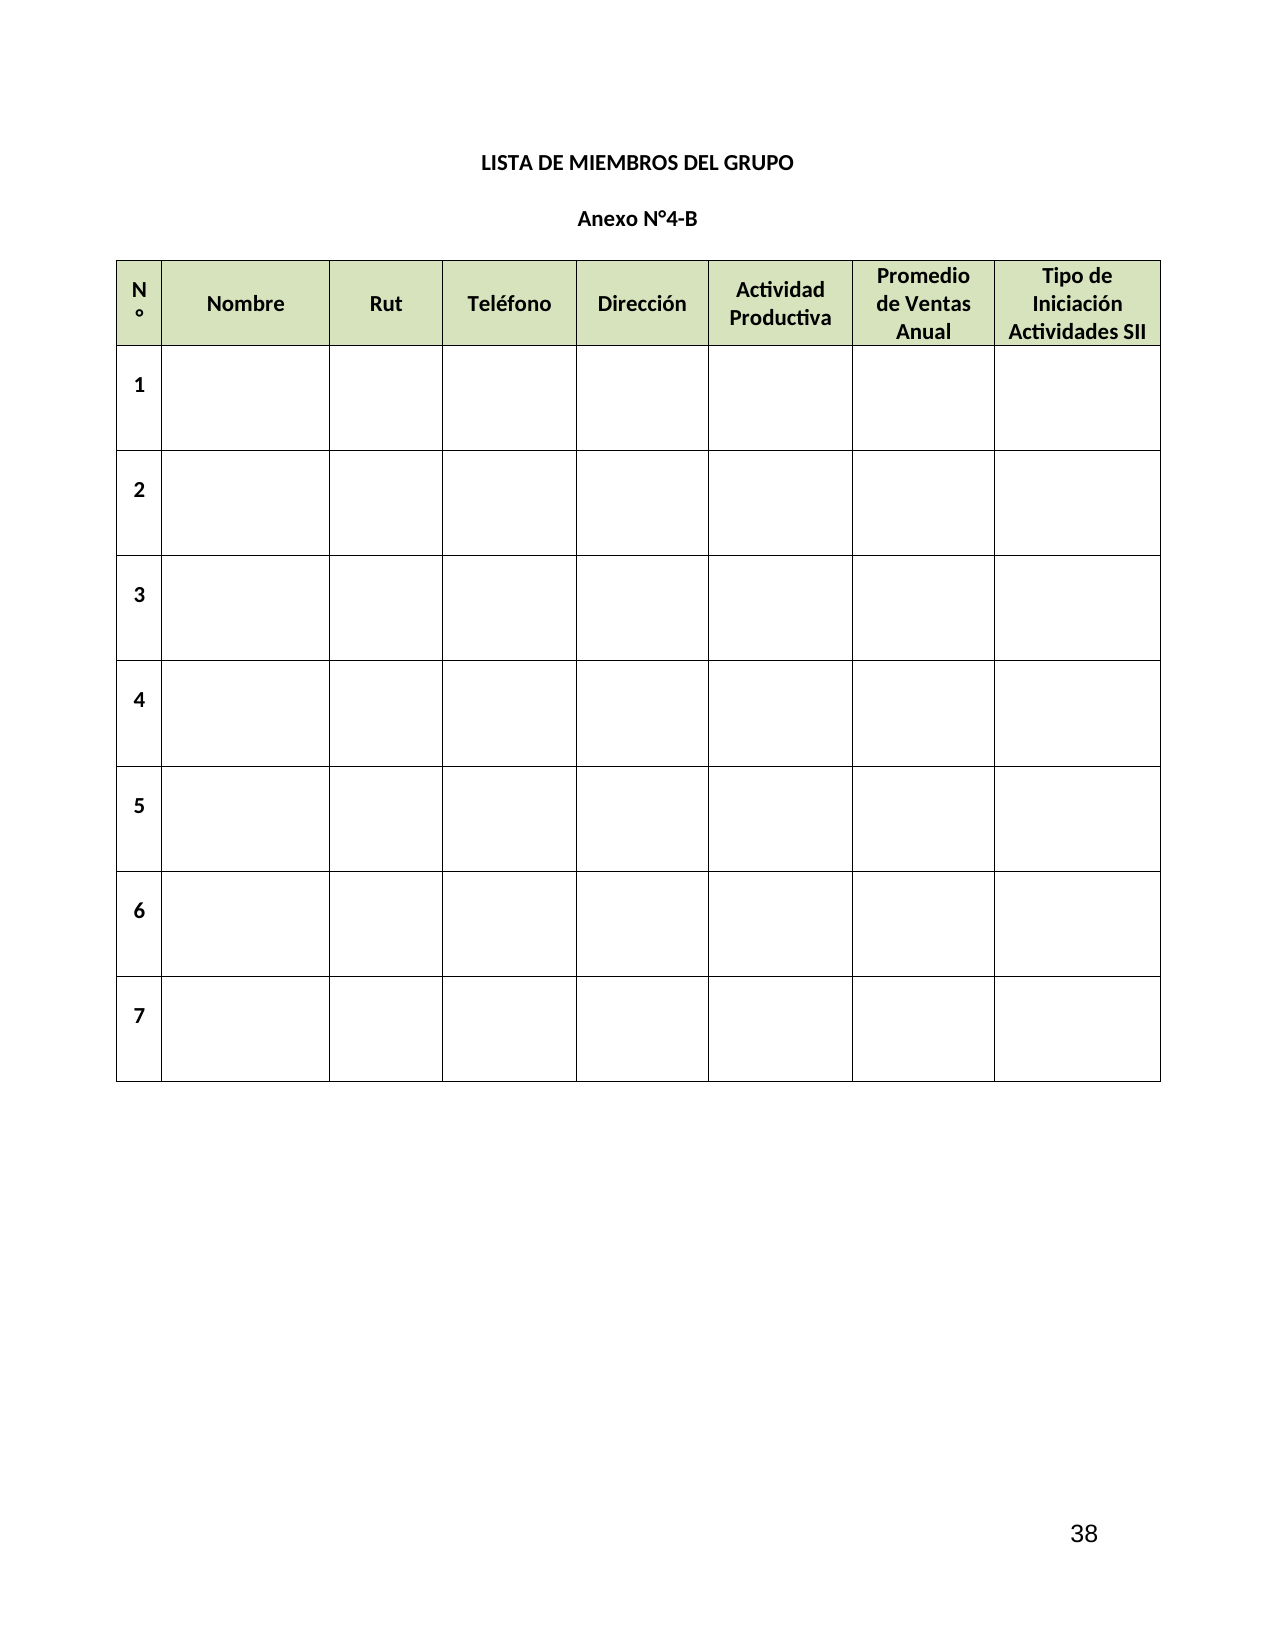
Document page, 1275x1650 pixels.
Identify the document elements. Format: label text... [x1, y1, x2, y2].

table_cell [443, 556, 576, 660]
table_cell [709, 451, 852, 555]
table_cell [330, 872, 442, 976]
table_cell [995, 872, 1160, 976]
table_cell [995, 767, 1160, 871]
table_header N° [117, 261, 161, 345]
text LISTA DE MIEMBROS DEL GRUPO [177, 148, 1098, 176]
table_cell [577, 451, 708, 555]
table_cell 3 [117, 556, 161, 660]
table_cell [162, 872, 329, 976]
table_cell 1 [117, 346, 161, 450]
table_cell [995, 346, 1160, 450]
table_header Dirección [577, 261, 708, 345]
table_cell 6 [117, 872, 161, 976]
table_cell [853, 346, 994, 450]
table_cell [443, 661, 576, 766]
table_cell [709, 977, 852, 1081]
table_cell [443, 451, 576, 555]
table_cell [162, 451, 329, 555]
table_cell [577, 872, 708, 976]
table_cell [162, 767, 329, 871]
table_cell [162, 556, 329, 660]
table_cell [330, 346, 442, 450]
table_cell [709, 661, 852, 766]
table_cell [443, 977, 576, 1081]
table_header Nombre [162, 261, 329, 345]
table_cell [577, 977, 708, 1081]
table_cell [853, 872, 994, 976]
table_cell 2 [117, 451, 161, 555]
table_cell [330, 767, 442, 871]
table_header Rut [330, 261, 442, 345]
table_cell [330, 977, 442, 1081]
table_cell [709, 767, 852, 871]
table_cell [853, 661, 994, 766]
table_cell [853, 556, 994, 660]
table_header Teléfono [443, 261, 576, 345]
table_header Actividad Productiva [709, 261, 852, 345]
table_cell 4 [117, 661, 161, 766]
table_cell [995, 977, 1160, 1081]
table_header Promedio de Ventas Anual [853, 261, 994, 345]
table_cell 7 [117, 977, 161, 1081]
table_cell [330, 556, 442, 660]
table_cell [577, 767, 708, 871]
table_cell [995, 661, 1160, 766]
table_cell [577, 346, 708, 450]
table_cell [443, 872, 576, 976]
table_cell [443, 346, 576, 450]
table_cell [709, 556, 852, 660]
table_cell [162, 661, 329, 766]
table_cell [853, 451, 994, 555]
table_cell [162, 346, 329, 450]
table_cell [330, 451, 442, 555]
text Anexo N°4-B [177, 204, 1098, 232]
table_cell [577, 556, 708, 660]
table_cell [995, 556, 1160, 660]
table_cell [443, 767, 576, 871]
table_cell [853, 977, 994, 1081]
table_cell [577, 661, 708, 766]
table_cell [709, 346, 852, 450]
table_header Tipo de Iniciación Actividades SII [995, 261, 1160, 345]
table_cell [995, 451, 1160, 555]
table_cell [853, 767, 994, 871]
table_cell 5 [117, 767, 161, 871]
table_cell [709, 872, 852, 976]
table_cell [330, 661, 442, 766]
table_cell [162, 977, 329, 1081]
